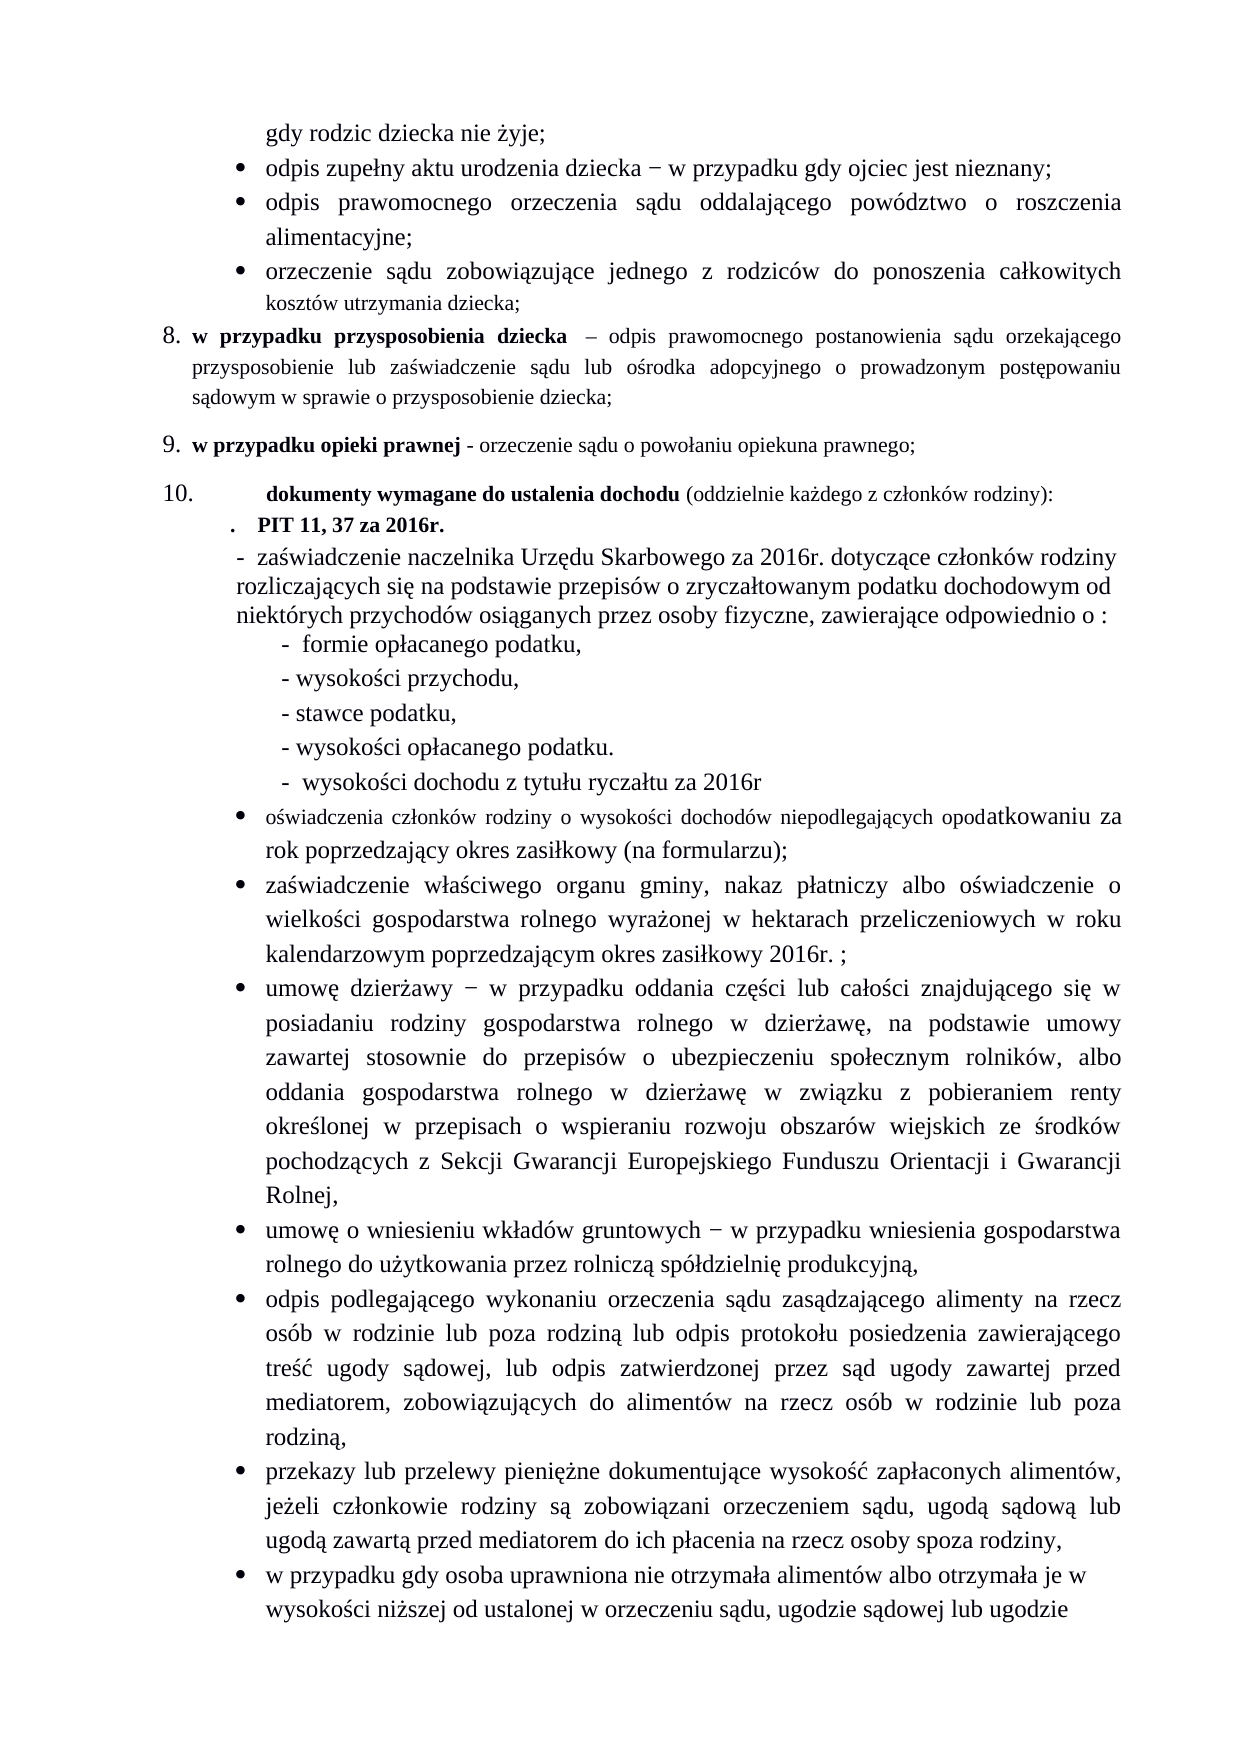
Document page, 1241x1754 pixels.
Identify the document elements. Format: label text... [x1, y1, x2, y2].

list umowę o wniesieniu wkładów gruntowych − w przypadku wniesienia gospodarstwa rolnego do użytkowania przez rolniczą spółdzielnię produkcyjną, [236, 1215, 1122, 1278]
list w przypadku przysposobienia dziecka – odpis prawomocnego postanowienia sądu orzekającego przysposobienie lub zaświadczenie sądu lub ośrodka adopcyjnego o prowadzonym postępowaniu sądowym w sprawie o przysposobienie dziecka; [162, 320, 1122, 409]
list odpis podlegającego wykonaniu orzeczenia sądu zasądzającego alimenty na rzecz osób w rodzinie lub poza rodziną lub odpis protokołu posiedzenia zawierającego treść ugody sądowej, lub odpis zatwierdzonej przez sąd ugody zawartej przed mediatorem, zobowiązujących do alimentów na rzecz osób w rodzinie lub poza rodziną, [236, 1284, 1122, 1451]
list przekazy lub przelewy pieniężne dokumentujące wysokość zapłaconych alimentów, jeżeli członkowie rodziny są zobowiązani orzeczeniem sądu, ugodą sądową lub ugodą zawartą przed mediatorem do ich płacenia na rzecz osoby spoza rodziny, [236, 1456, 1122, 1554]
list dokumenty wymagane do ustalenia dochodu (oddzielnie każdego z członków rodziny): [162, 478, 1122, 507]
list odpis zupełny aktu urodzenia dziecka − w przypadku gdy ojciec jest nieznany; [236, 153, 1122, 181]
list . PIT 11, 37 za 2016r. [192, 512, 1122, 537]
text - stawce podatku, [162, 698, 1122, 726]
text - wysokości przychodu, [162, 663, 1122, 692]
text - formie opłacanego podatku, [162, 629, 1122, 657]
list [236, 118, 1122, 147]
list orzeczenie sądu zobowiązujące jednego z rodziców do ponoszenia całkowitych kosztów utrzymania dziecka; [236, 256, 1122, 315]
list odpis prawomocnego orzeczenia sądu oddalającego powództwo o roszczenia alimentacyjne; [236, 187, 1122, 250]
list oświadczenia członków rodziny o wysokości dochodów niepodlegających opodatkowaniu za rok poprzedzający okres zasiłkowy (na formularzu); [236, 801, 1122, 864]
text - wysokości dochodu z tytułu ryczałtu za 2016r [162, 767, 1122, 795]
list - zaświadczenie naczelnika Urzędu Skarbowego za 2016r. dotyczące członków rodziny rozliczających się na podstawie przepisów o zryczałtowanym podatku dochodowym od niektórych przychodów osiąganych przez osoby fizyczne, zawierające odpowiednio o : [236, 542, 1122, 629]
list w przypadku opieki prawnej - orzeczenie sądu o powołaniu opiekuna prawnego; [162, 429, 1122, 457]
text - wysokości opłacanego podatku. [162, 732, 1122, 761]
list umowę dzierżawy − w przypadku oddania części lub całości znajdującego się w posiadaniu rodziny gospodarstwa rolnego w dzierżawę, na podstawie umowy zawartej stosownie do przepisów o ubezpieczeniu społecznym rolników, albo oddania gospodarstwa rolnego w dzierżawę w związku z pobieraniem renty określonej w przepisach o wspieraniu rozwoju obszarów wiejskich ze środków pochodzących z Sekcji Gwarancji Europejskiego Funduszu Orientacji i Gwarancji Rolnej, [236, 973, 1122, 1209]
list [236, 1560, 1122, 1623]
list zaświadczenie właściwego organu gminy, nakaz płatniczy albo oświadczenie o wielkości gospodarstwa rolnego wyrażonej w hektarach przeliczeniowych w roku kalendarzowym poprzedzającym okres zasiłkowy 2016r. ; [236, 870, 1122, 968]
